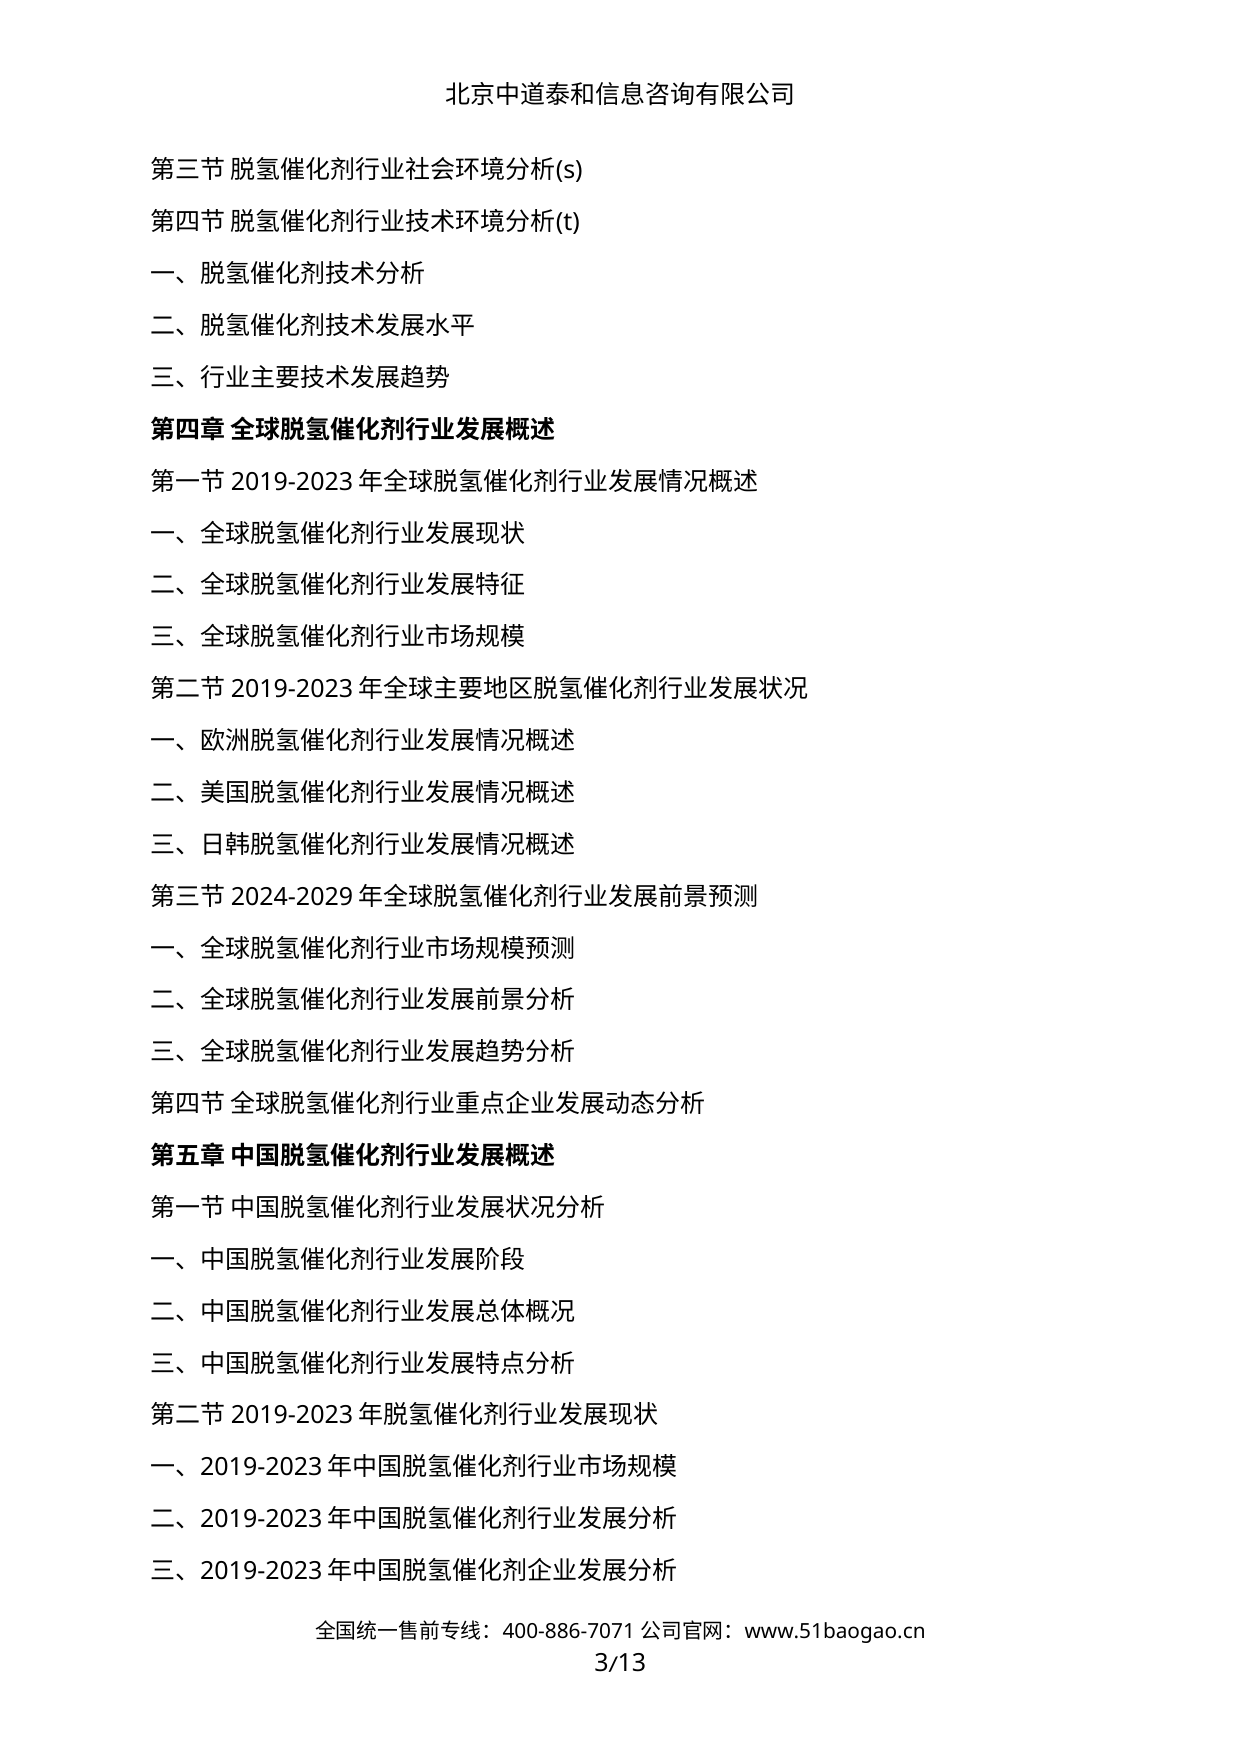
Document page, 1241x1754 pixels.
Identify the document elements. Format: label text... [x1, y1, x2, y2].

text 二、脱氢催化剂技术发展水平 [150, 306, 1090, 342]
text 第五章 中国脱氢催化剂行业发展概述 [150, 1136, 1090, 1172]
text 一、脱氢催化剂技术分析 [150, 254, 1090, 290]
text 三、全球脱氢催化剂行业发展趋势分析 [150, 1032, 1090, 1068]
text 第一节 中国脱氢催化剂行业发展状况分析 [150, 1187, 1090, 1224]
text 第一节 2019-2023年全球脱氢催化剂行业发展情况概述 [150, 461, 1090, 497]
text 第二节 2019-2023年脱氢催化剂行业发展现状 [150, 1395, 1090, 1431]
text 一、全球脱氢催化剂行业发展现状 [150, 513, 1090, 549]
text 第四节 脱氢催化剂行业技术环境分析(t) [150, 202, 1090, 238]
text 三、2019-2023年中国脱氢催化剂企业发展分析 [150, 1551, 1090, 1587]
text 三、全球脱氢催化剂行业市场规模 [150, 617, 1090, 653]
text 三、中国脱氢催化剂行业发展特点分析 [150, 1343, 1090, 1379]
text 第三节 脱氢催化剂行业社会环境分析(s) [150, 150, 1090, 186]
text 二、中国脱氢催化剂行业发展总体概况 [150, 1291, 1090, 1327]
text 一、中国脱氢催化剂行业发展阶段 [150, 1239, 1090, 1276]
text 第四节 全球脱氢催化剂行业重点企业发展动态分析 [150, 1084, 1090, 1120]
text 第四章 全球脱氢催化剂行业发展概述 [150, 409, 1090, 446]
text 一、2019-2023年中国脱氢催化剂行业市场规模 [150, 1447, 1090, 1483]
text 二、美国脱氢催化剂行业发展情况概述 [150, 772, 1090, 809]
text 三、行业主要技术发展趋势 [150, 357, 1090, 394]
text 三、日韩脱氢催化剂行业发展情况概述 [150, 824, 1090, 861]
text 二、2019-2023年中国脱氢催化剂行业发展分析 [150, 1499, 1090, 1535]
text 一、欧洲脱氢催化剂行业发展情况概述 [150, 721, 1090, 757]
text 二、全球脱氢催化剂行业发展前景分析 [150, 980, 1090, 1016]
text 一、全球脱氢催化剂行业市场规模预测 [150, 928, 1090, 964]
text 第二节 2019-2023年全球主要地区脱氢催化剂行业发展状况 [150, 669, 1090, 705]
text 二、全球脱氢催化剂行业发展特征 [150, 565, 1090, 601]
text 第三节 2024-2029年全球脱氢催化剂行业发展前景预测 [150, 876, 1090, 912]
